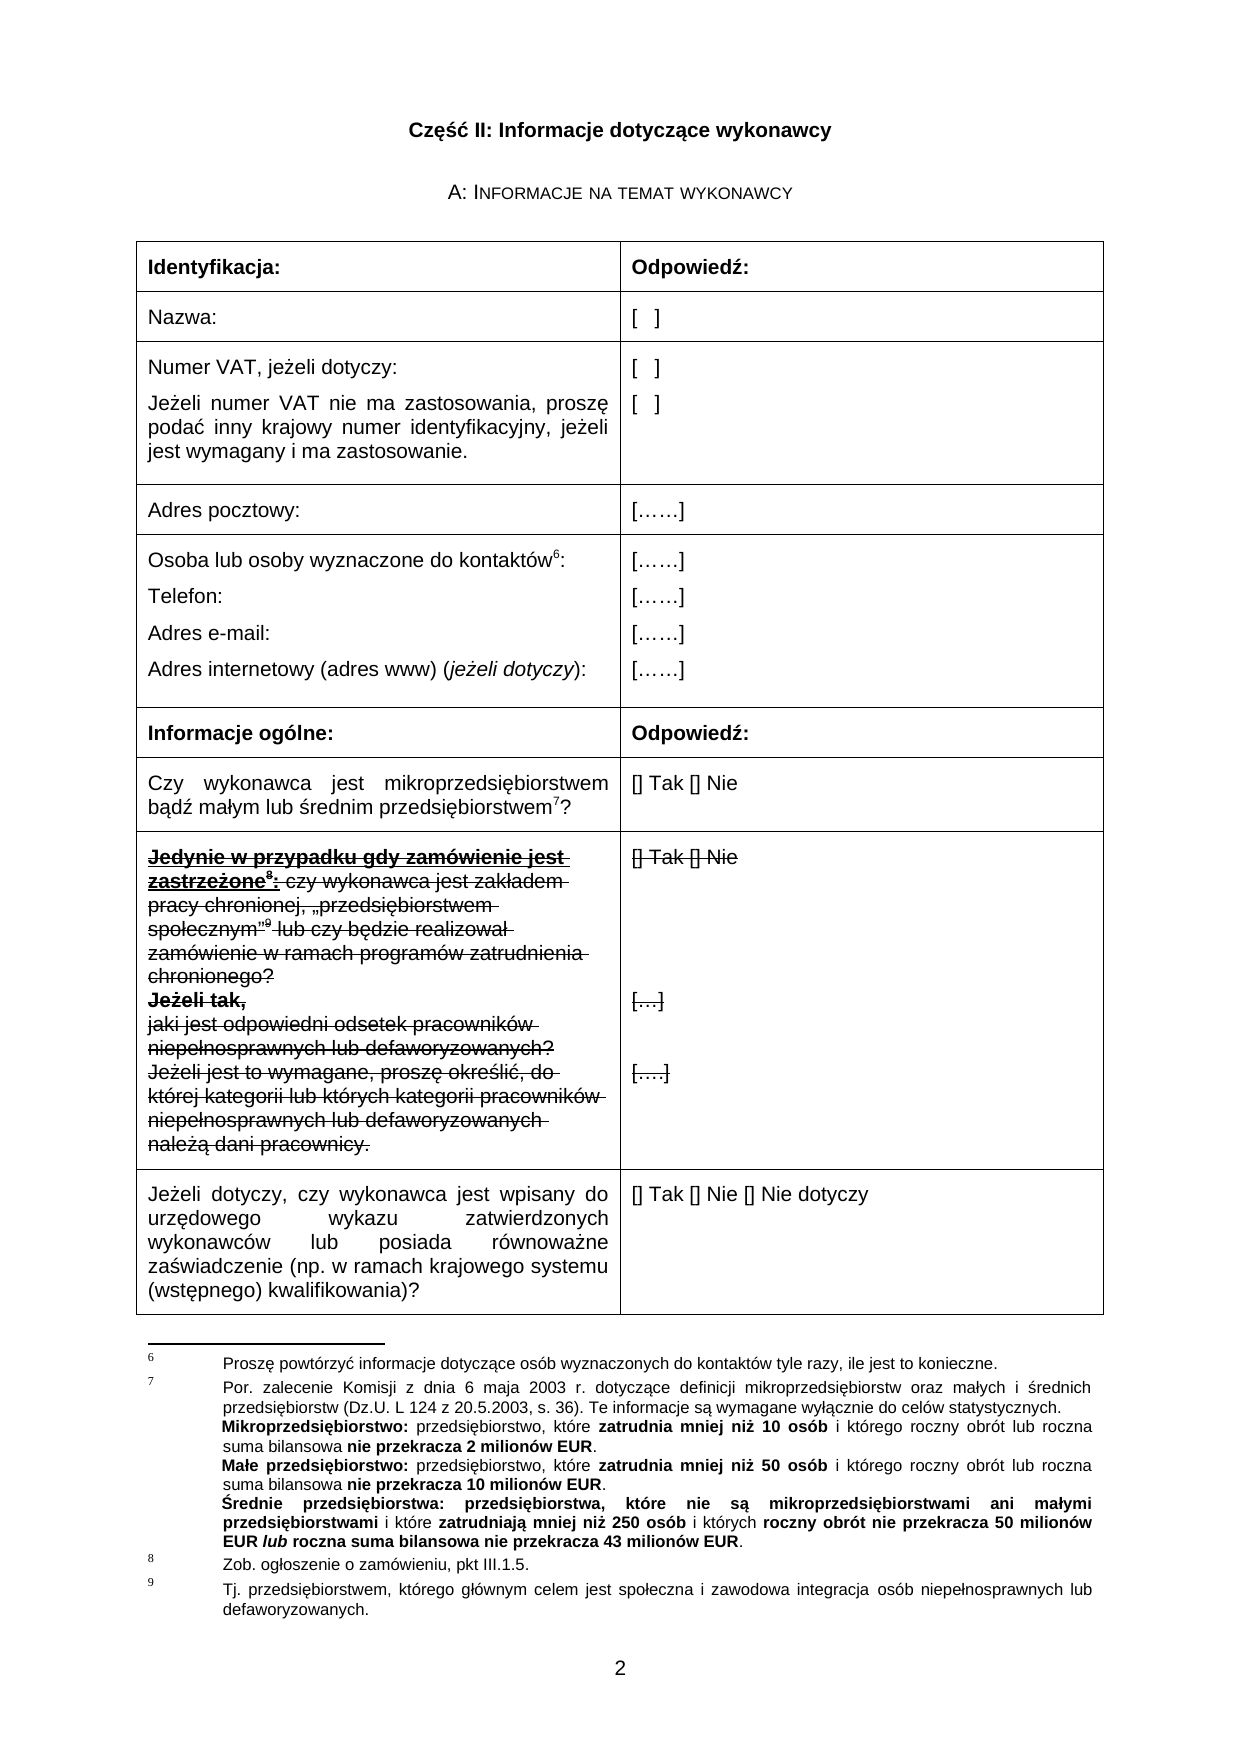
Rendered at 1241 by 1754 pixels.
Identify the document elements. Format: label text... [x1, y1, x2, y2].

table_cell Jedynie w przypadku gdy zamówienie jest zastrzeżone: czy wykonawca jest zakładem pracy chronionej, „przedsiębiorstwem społecznym” lub czy będzie realizował zamówienie w ramach programów zatrudnienia chronionego? Jeżeli tak, jaki jest odpowiedni odsetek pracowników niepełnosprawnych lub defaworyzowanych? Jeżeli jest to wymagane, proszę określić, do której kategorii lub których kategorii pracowników niepełnosprawnych lub defaworyzowanych należą dani pracownicy. [137, 832, 620, 1168]
table_cell Nazwa: [137, 292, 620, 341]
table_cell [……] [……] [……] [……] [621, 535, 1103, 707]
table_cell Informacje ogólne: [137, 708, 620, 757]
table_cell [ ] [621, 292, 1103, 341]
table_header Odpowiedź: [621, 242, 1103, 291]
table_cell [ ] [ ] [621, 342, 1103, 484]
table_cell [] Tak [] Nie […] [….] [621, 832, 1103, 1168]
table_cell Jeżeli dotyczy, czy wykonawca jest wpisany do urzędowego wykazu zatwierdzonych wykonawców lub posiada równoważne zaświadczenie (np. w ramach krajowego systemu (wstępnego) kwalifikowania)? [137, 1170, 620, 1314]
table_cell Adres pocztowy: [137, 485, 620, 534]
table_cell [] Tak [] Nie [621, 758, 1103, 831]
table_cell Osoba lub osoby wyznaczone do kontaktów: Telefon: Adres e-mail: Adres internetowy (adres www) (jeżeli dotyczy): [137, 535, 620, 707]
title A: Informacje na temat wykonawcy [148, 179, 1093, 203]
table_cell Czy wykonawca jest mikroprzedsiębiorstwem bądź małym lub średnim przedsiębiorstwem? [137, 758, 620, 831]
table_cell Odpowiedź: [621, 708, 1103, 757]
table_cell [……] [621, 485, 1103, 534]
table_header Identyfikacja: [137, 242, 620, 291]
title Część II: Informacje dotyczące wykonawcy [148, 118, 1093, 142]
table_cell Numer VAT, jeżeli dotyczy: Jeżeli numer VAT nie ma zastosowania, proszę podać inny krajowy numer identyfikacyjny, jeżeli jest wymagany i ma zastosowanie. [137, 342, 620, 484]
table_cell [] Tak [] Nie [] Nie dotyczy [621, 1170, 1103, 1314]
